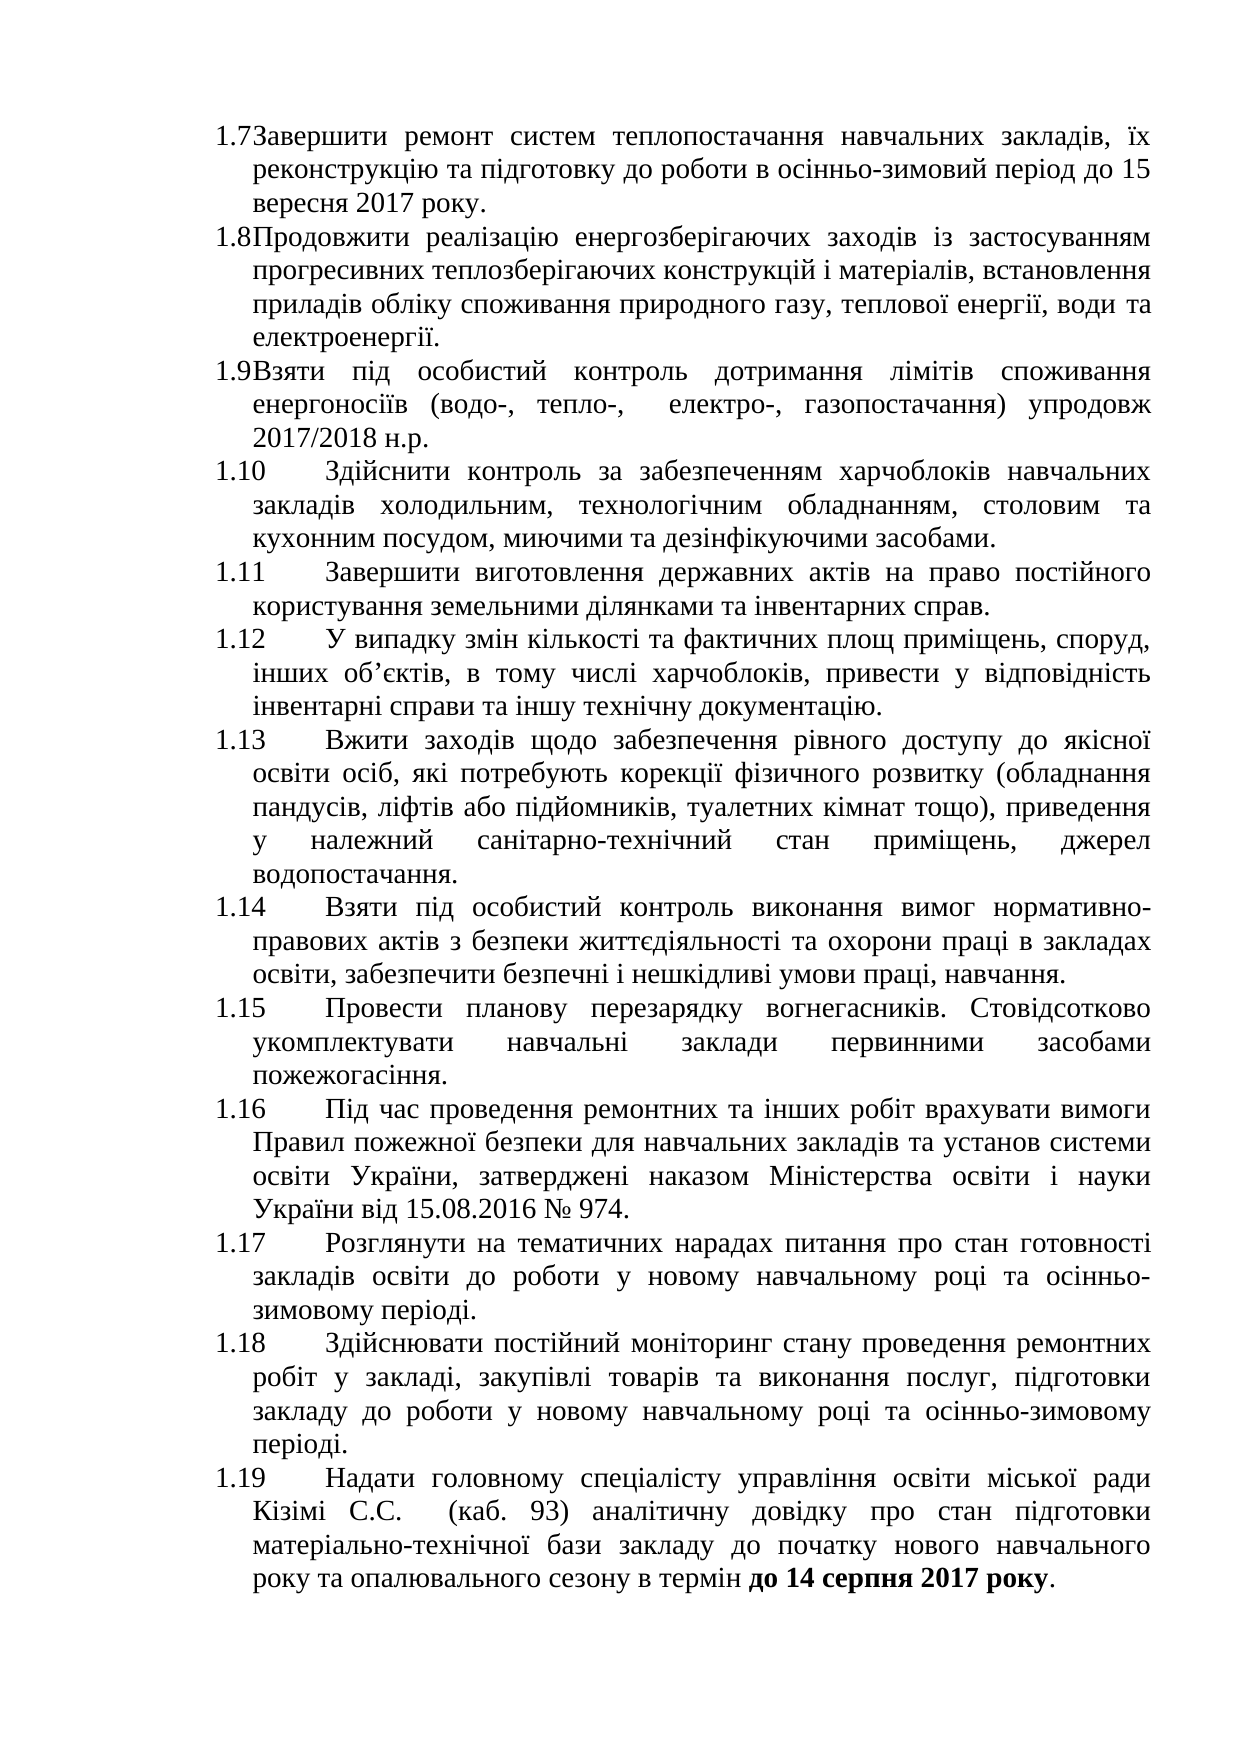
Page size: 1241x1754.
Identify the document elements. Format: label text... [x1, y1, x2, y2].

list Завершити виготовлення державних актів на право постійного користування земельними ділянками та інвентарних справ. [215, 554, 1152, 621]
list У випадку змін кількості та фактичних площ приміщень, споруд, інших об’єктів, в тому числі харчоблоків, привести у відповідність інвентарні справи та іншу технічну документацію. [215, 621, 1152, 722]
list Провести планову перезарядку вогнегасників. Стовідсотково укомплектувати навчальні заклади первинними засобами пожежогасіння. [215, 990, 1152, 1091]
list Взяти під особистий контроль дотримання лімітів споживання енергоносіїв (водо-, тепло-, електро-, газопостачання) упродовж 2017/2018 н.р. [215, 353, 1152, 453]
list Взяти під особистий контроль виконання вимог нормативно-правових актів з безпеки життєдіяльності та охорони праці в закладах освіти, забезпечити безпечні і нешкідливі умови праці, навчання. [215, 889, 1152, 990]
list Здійснити контроль за забезпеченням харчоблоків навчальних закладів холодильним, технологічним обладнанням, столовим та кухонним посудом, миючими та дезінфікуючими засобами. [215, 453, 1152, 554]
list Вжити заходів щодо забезпечення рівного доступу до якісної освіти осіб, які потребують корекції фізичного розвитку (обладнання пандусів, ліфтів або підйомників, туалетних кімнат тощо), приведення у належний санітарно-технічний стан приміщень, джерел водопостачання. [215, 722, 1152, 889]
list Розглянути на тематичних нарадах питання про стан готовності закладів освіти до роботи у новому навчальному році та осінньо-зимовому періоді. [215, 1225, 1152, 1326]
list Під час проведення ремонтних та інших робіт врахувати вимоги Правил пожежної безпеки для навчальних закладів та установ системи освіти України, затверджені наказом Міністерства освіти і науки України від 15.08.2016 № 974. [215, 1091, 1152, 1225]
list Надати головному спеціалісту управління освіти міської ради Кізімі С.С. (каб. 93) аналітичну довідку про стан підготовки матеріально-технічної бази закладу до початку нового навчального року та опалювального сезону в термін до 14 серпня 2017 року. [215, 1460, 1152, 1594]
list Завершити ремонт систем теплопостачання навчальних закладів, їх реконструкцію та підготовку до роботи в осінньо-зимовий період до 15 вересня 2017 року. [215, 118, 1152, 219]
list Здійснювати постійний моніторинг стану проведення ремонтних робіт у закладі, закупівлі товарів та виконання послуг, підготовки закладу до роботи у новому навчальному році та осінньо-зимовому періоді. [215, 1326, 1152, 1460]
list Продовжити реалізацію енергозберігаючих заходів із застосуванням прогресивних теплозберігаючих конструкцій і матеріалів, встановлення приладів обліку споживання природного газу, теплової енергії, води та електроенергії. [215, 219, 1152, 353]
